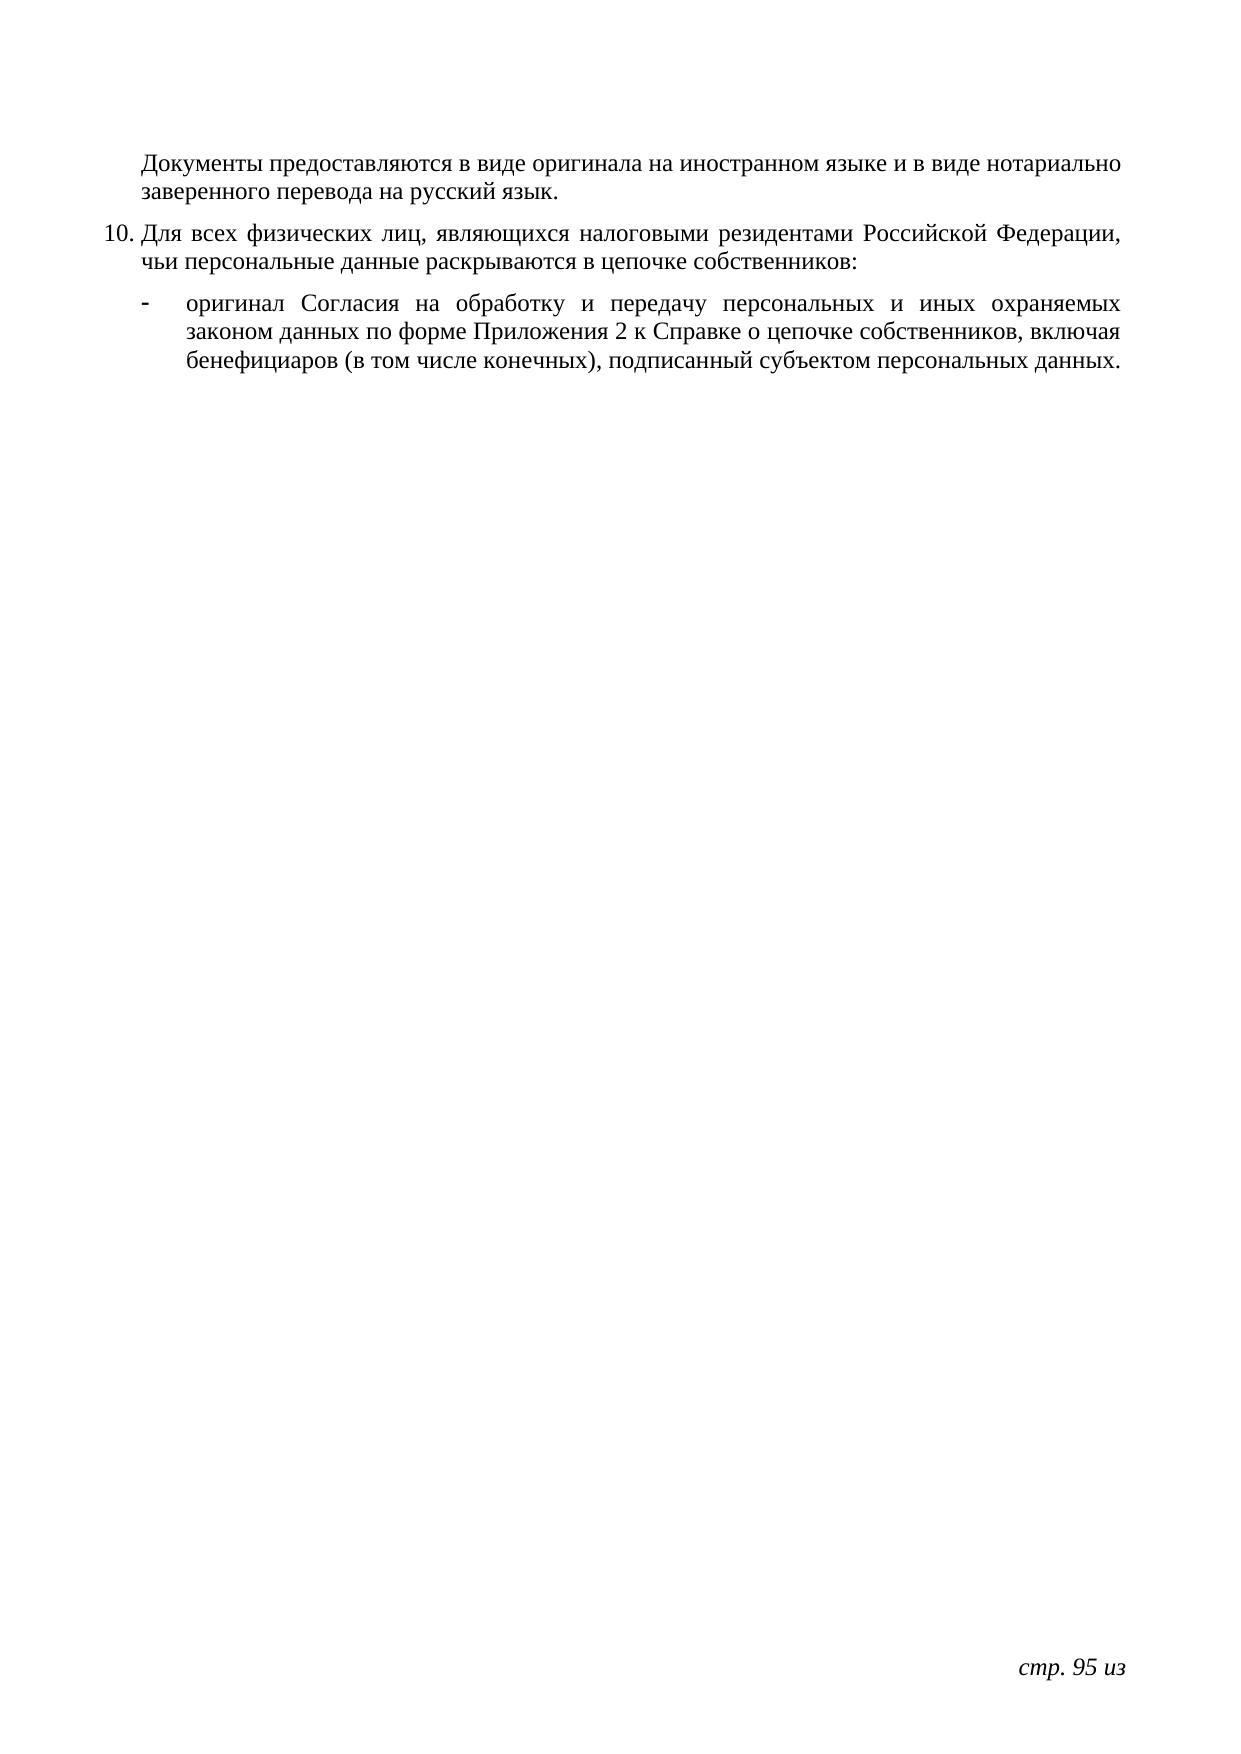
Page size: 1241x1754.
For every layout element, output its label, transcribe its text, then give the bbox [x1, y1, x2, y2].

list оригинал Согласия на обработку и передачу персональных и иных охраняемых законом данных по форме Приложения 2 к Справке о цепочке собственников, включая бенефициаров (в том числе конечных), подписанный субъектом персональных данных. [141, 288, 1122, 374]
text Документы предоставляются в виде оригинала на иностранном языке и в виде нотариально заверенного перевода на русский язык. [141, 148, 1122, 205]
list Для всех физических лиц, являющихся налоговыми резидентами Российской Федерации, чьи персональные данные раскрываются в цепочке собственников: [103, 218, 1122, 275]
